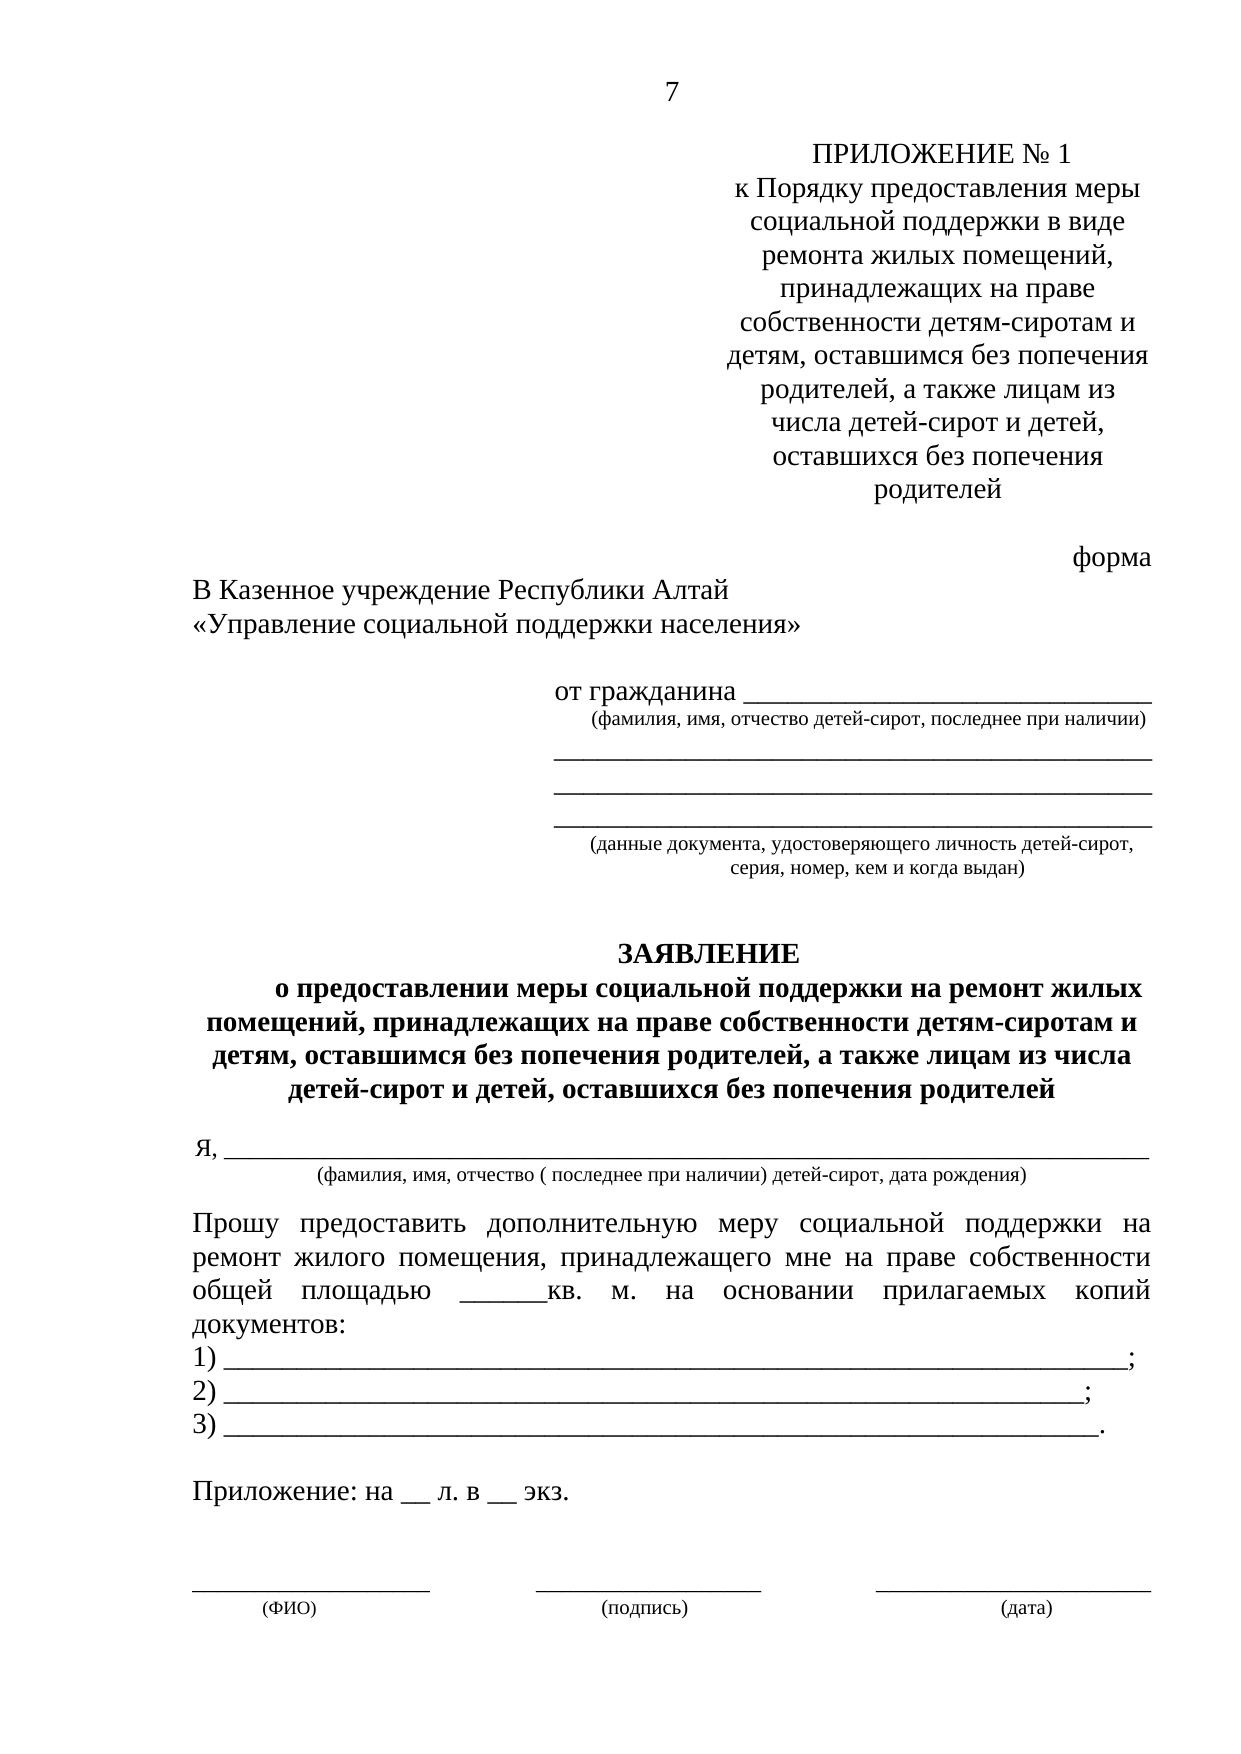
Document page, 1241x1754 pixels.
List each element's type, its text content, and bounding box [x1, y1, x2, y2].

text о предоставлении меры социальной поддержки на ремонт жилых помещений, принадлежащих на праве собственности детям-сиротам и детям, оставшимся без попечения родителей, а также лицам из числа детей-сирот и детей, оставшихся без попечения родителей [192, 970, 1152, 1104]
text Я, __________________________________________________________________________ (фамилия, имя, отчество ( последнее при наличии) детей-сирот, дата рождения) [192, 1133, 1152, 1186]
text _________________________________________ [192, 730, 1152, 764]
text серия, номер, кем и когда выдан) [192, 855, 1152, 879]
text ___________________ __________________ ______________________ [192, 1566, 1152, 1595]
text (данные документа, удостоверяющего личность детей-сирот, [192, 831, 1152, 855]
text В Казенное учреждение Республики Алтай [192, 572, 1152, 606]
text (фамилия, имя, отчество детей-сирот, последнее при наличии) [192, 706, 1152, 730]
text 3) ____________________________________________________________. [192, 1406, 1152, 1440]
text «Управление социальной поддержки населения» [192, 606, 1152, 639]
text к Порядку предоставления меры социальной поддержки в виде ремонта жилых помещений, принадлежащих на праве собственности детям-сиротам и детям, оставшимся без попечения родителей, а также лицам из числа детей-сирот и детей, оставшихся без попечения родителей [723, 170, 1152, 505]
text Приложение: на __ л. в __ экз. [192, 1473, 1152, 1507]
text от гражданина ____________________________ [192, 673, 1152, 706]
text 1) ______________________________________________________________; [192, 1339, 1152, 1373]
text Прошу предоставить дополнительную меру социальной поддержки на ремонт жилого помещения, принадлежащего мне на праве собственности общей площадью ______кв. м. на основании прилагаемых копий документов: [192, 1205, 1152, 1339]
text ЗАЯВЛЕНИЕ [192, 937, 1152, 970]
text форма [664, 539, 1152, 572]
text ПРИЛОЖЕНИЕ № 1 [192, 136, 1152, 170]
text _________________________________________ [192, 797, 1152, 831]
text (ФИО) (подпись) (дата) [192, 1595, 1152, 1619]
text 2) ___________________________________________________________; [192, 1373, 1152, 1406]
text _________________________________________ [192, 764, 1152, 797]
